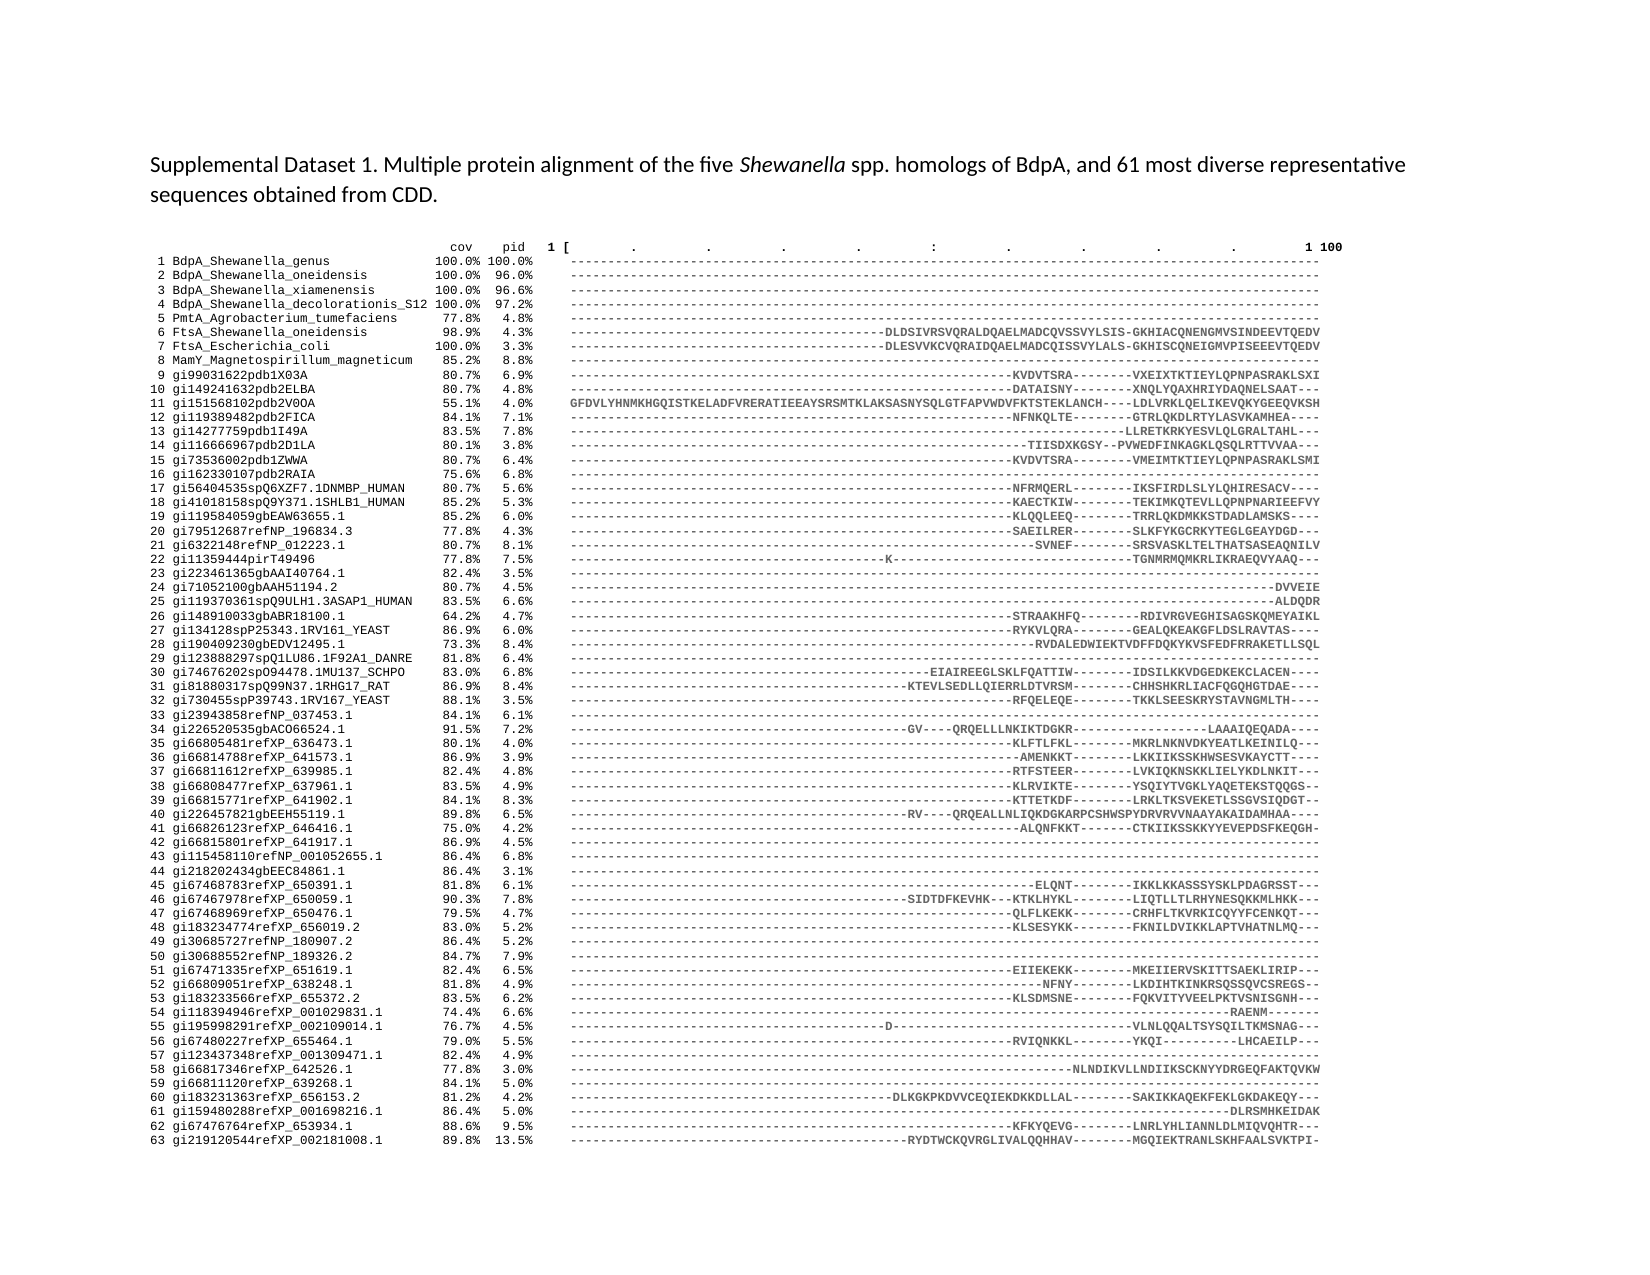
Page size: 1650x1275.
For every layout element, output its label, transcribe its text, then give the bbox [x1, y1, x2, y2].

text 30 gi74676202spO94478.1MU137_SCHPO 83.0% 6.8% ------------------------------------------------EIAIREEGLSKLFQATTIW--------IDSILKKVDGEDKEKCLACEN---- [150, 666, 1500, 680]
text 54 gi118394946refXP_001029831.1 74.4% 6.6% ----------------------------------------------------------------------------------------RAENM------- [150, 1006, 1500, 1020]
text 21 gi6322148refNP_012223.1 80.7% 8.1% --------------------------------------------------------------SVNEF--------SRSVASKLTELTHATSASEAQNILV [150, 539, 1500, 553]
text 43 gi115458110refNP_001052655.1 86.4% 6.8% ---------------------------------------------------------------------------------------------------- [150, 850, 1500, 864]
text 36 gi66814788refXP_641573.1 86.9% 3.9% ------------------------------------------------------------AMENKKT--------LKKIIKSSKHWSESVKAYCTT---- [150, 751, 1500, 765]
text 1 BdpA_Shewanella_genus 100.0% 100.0% ---------------------------------------------------------------------------------------------------- [150, 255, 1500, 269]
text 61 gi159480288refXP_001698216.1 86.4% 5.0% ----------------------------------------------------------------------------------------DLRSMHKEIDAK [150, 1105, 1500, 1119]
text 41 gi66826123refXP_646416.1 75.0% 4.2% ------------------------------------------------------------ALQNFKKT-------CTKIIKSSKKYYEVEPDSFKEQGH- [150, 822, 1500, 836]
text 47 gi67468969refXP_650476.1 79.5% 4.7% -----------------------------------------------------------QLFLKEKK--------CRHFLTKVRKICQYYFCENKQT--- [150, 907, 1500, 921]
text 49 gi30685727refNP_180907.2 86.4% 5.2% ---------------------------------------------------------------------------------------------------- [150, 935, 1500, 949]
text 58 gi66817346refXP_642526.1 77.8% 3.0% -------------------------------------------------------------------NLNDIKVLLNDIIKSCKNYYDRGEQFAKTQVKW [150, 1063, 1500, 1077]
text 22 gi11359444pirT49496 77.8% 7.5% ------------------------------------------K--------------------------------TGNMRMQMKRLIKRAEQVYAAQ--- [150, 553, 1500, 567]
text 48 gi183234774refXP_656019.2 83.0% 5.2% -----------------------------------------------------------KLSESYKK--------FKNILDVIKKLAPTVHATNLMQ--- [150, 921, 1500, 935]
text 34 gi226520535gbACO66524.1 91.5% 7.2% ---------------------------------------------GV----QRQELLLNKIKTDGKR------------------LAAAIQEQADA---- [150, 723, 1500, 737]
text 51 gi67471335refXP_651619.1 82.4% 6.5% -----------------------------------------------------------EIIEKEKK--------MKEIIERVSKITTSAEKLIRIP--- [150, 964, 1500, 978]
text 63 gi219120544refXP_002181008.1 89.8% 13.5% ---------------------------------------------RYDTWCKQVRGLIVALQQHHAV--------MGQIEKTRANLSKHFAALSVKTPI- [150, 1134, 1500, 1148]
text 23 gi223461365gbAAI40764.1 82.4% 3.5% ---------------------------------------------------------------------------------------------------- [150, 567, 1500, 581]
text 28 gi190409230gbEDV12495.1 73.3% 8.4% --------------------------------------------------------------RVDALEDWIEKTVDFFDQKYKVSFEDFRRAKETLLSQL [150, 638, 1500, 652]
text 7 FtsA_Escherichia_coli 100.0% 3.3% ------------------------------------------DLESVVKCVQRAIDQAELMADCQISSVYLALS-GKHISCQNEIGMVPISEEEVTQEDV [150, 340, 1500, 354]
text 10 gi149241632pdb2ELBA 80.7% 4.8% -----------------------------------------------------------DATAISNY--------XNQLYQAXHRIYDAQNELSAAT--- [150, 383, 1500, 397]
text 26 gi148910033gbABR18100.1 64.2% 4.7% -----------------------------------------------------------STRAAKHFQ--------RDIVRGVEGHISAGSKQMEYAIKL [150, 609, 1500, 624]
text 3 BdpA_Shewanella_xiamenensis 100.0% 96.6% ---------------------------------------------------------------------------------------------------- [150, 284, 1500, 298]
text 14 gi116666967pdb2D1LA 80.1% 3.8% -------------------------------------------------------------TIISDXKGSY--PVWEDFINKAGKLQSQLRTTVVAA--- [150, 439, 1500, 454]
text 50 gi30688552refNP_189326.2 84.7% 7.9% ---------------------------------------------------------------------------------------------------- [150, 949, 1500, 964]
text 40 gi226457821gbEEH55119.1 89.8% 6.5% ---------------------------------------------RV----QRQEALLNLIQKDGKARPCSHWSPYDRVRVVNAAYAKAIDAMHAA---- [150, 808, 1500, 822]
text cov pid 1 [ . . . . : . . . . 1 100 [150, 241, 1500, 255]
text 11 gi151568102pdb2V0OA 55.1% 4.0% GFDVLYHNMKHGQISTKELADFVRERATIEEAYSRSMTKLAKSASNYSQLGTFAPVWDVFKTSTEKLANCH----LDLVRKLQELIKEVQKYGEEQVKSH [150, 397, 1500, 411]
text 15 gi73536002pdb1ZWWA 80.7% 6.4% -----------------------------------------------------------KVDVTSRA--------VMEIMTKTIEYLQPNPASRAKLSMI [150, 454, 1500, 468]
text 32 gi730455spP39743.1RV167_YEAST 88.1% 3.5% -----------------------------------------------------------RFQELEQE--------TKKLSEESKRYSTAVNGMLTH---- [150, 694, 1500, 709]
text 52 gi66809051refXP_638248.1 81.8% 4.9% ---------------------------------------------------------------NFNY--------LKDIHTKINKRSQSSQVCSREGS-- [150, 978, 1500, 992]
text 57 gi123437348refXP_001309471.1 82.4% 4.9% ---------------------------------------------------------------------------------------------------- [150, 1049, 1500, 1063]
text 33 gi23943858refNP_037453.1 84.1% 6.1% ---------------------------------------------------------------------------------------------------- [150, 709, 1500, 723]
text 53 gi183233566refXP_655372.2 83.5% 6.2% -----------------------------------------------------------KLSDMSNE--------FQKVITYVEELPKTVSNISGNH--- [150, 992, 1500, 1006]
text 38 gi66808477refXP_637961.1 83.5% 4.9% -----------------------------------------------------------KLRVIKTE--------YSQIYTVGKLYAQETEKSTQQGS-- [150, 779, 1500, 794]
text 44 gi218202434gbEEC84861.1 86.4% 3.1% ---------------------------------------------------------------------------------------------------- [150, 864, 1500, 879]
text 6 FtsA_Shewanella_oneidensis 98.9% 4.3% ------------------------------------------DLDSIVRSVQRALDQAELMADCQVSSVYLSIS-GKHIACQNENGMVSINDEEVTQEDV [150, 326, 1500, 340]
text 39 gi66815771refXP_641902.1 84.1% 8.3% -----------------------------------------------------------KTTETKDF--------LRKLTKSVEKETLSSGVSIQDGT-- [150, 794, 1500, 808]
text 56 gi67480227refXP_655464.1 79.0% 5.5% -----------------------------------------------------------RVIQNKKL--------YKQI----------LHCAEILP--- [150, 1034, 1500, 1049]
text 20 gi79512687refNP_196834.3 77.8% 4.3% -----------------------------------------------------------SAEILRER--------SLKFYKGCRKYTEGLGEAYDGD--- [150, 524, 1500, 539]
text 35 gi66805481refXP_636473.1 80.1% 4.0% -----------------------------------------------------------KLFTLFKL--------MKRLNKNVDKYEATLKEINILQ--- [150, 737, 1500, 751]
text 46 gi67467978refXP_650059.1 90.3% 7.8% ---------------------------------------------SIDTDFKEVHK---KTKLHYKL--------LIQTLLTLRHYNESQKKMLHKK--- [150, 893, 1500, 907]
text 18 gi41018158spQ9Y371.1SHLB1_HUMAN 85.2% 5.3% -----------------------------------------------------------KAECTKIW--------TEKIMKQTEVLLQPNPNARIEEFVY [150, 496, 1500, 510]
text 16 gi162330107pdb2RAIA 75.6% 6.8% ---------------------------------------------------------------------------------------------------- [150, 468, 1500, 482]
text 4 BdpA_Shewanella_decolorationis_S12 100.0% 97.2% ---------------------------------------------------------------------------------------------------- [150, 298, 1500, 312]
text 42 gi66815801refXP_641917.1 86.9% 4.5% ---------------------------------------------------------------------------------------------------- [150, 836, 1500, 850]
text Supplemental Dataset 1. Multiple protein alignment of the five Shewanella spp. homologs of BdpA, and 61 most diverse representative sequences obtained from CDD. [150, 150, 1500, 208]
text 31 gi81880317spQ99N37.1RHG17_RAT 86.9% 8.4% ---------------------------------------------KTEVLSEDLLQIERRLDTVRSM--------CHHSHKRLIACFQGQHGTDAE---- [150, 680, 1500, 694]
text 37 gi66811612refXP_639985.1 82.4% 4.8% -----------------------------------------------------------RTFSTEER--------LVKIQKNSKKLIELYKDLNKIT--- [150, 765, 1500, 779]
text 59 gi66811120refXP_639268.1 84.1% 5.0% ---------------------------------------------------------------------------------------------------- [150, 1077, 1500, 1091]
text 27 gi134128spP25343.1RV161_YEAST 86.9% 6.0% -----------------------------------------------------------RYKVLQRA--------GEALQKEAKGFLDSLRAVTAS---- [150, 624, 1500, 638]
text 5 PmtA_Agrobacterium_tumefaciens 77.8% 4.8% ---------------------------------------------------------------------------------------------------- [150, 312, 1500, 326]
text 9 gi99031622pdb1X03A 80.7% 6.9% -----------------------------------------------------------KVDVTSRA--------VXEIXTKTIEYLQPNPASRAKLSXI [150, 369, 1500, 383]
text 55 gi195998291refXP_002109014.1 76.7% 4.5% ------------------------------------------D--------------------------------VLNLQQALTSYSQILTKMSNAG--- [150, 1020, 1500, 1034]
text 8 MamY_Magnetospirillum_magneticum 85.2% 8.8% ---------------------------------------------------------------------------------------------------- [150, 354, 1500, 369]
text 25 gi119370361spQ9ULH1.3ASAP1_HUMAN 83.5% 6.6% ----------------------------------------------------------------------------------------------ALDQDR [150, 595, 1500, 609]
text 29 gi123888297spQ1LU86.1F92A1_DANRE 81.8% 6.4% ---------------------------------------------------------------------------------------------------- [150, 652, 1500, 666]
text 45 gi67468783refXP_650391.1 81.8% 6.1% --------------------------------------------------------------ELQNT--------IKKLKKASSSYSKLPDAGRSST--- [150, 879, 1500, 893]
text 13 gi14277759pdb1I49A 83.5% 7.8% --------------------------------------------------------------------------LLRETKRKYESVLQLGRALTAHL--- [150, 425, 1500, 439]
text 19 gi119584059gbEAW63655.1 85.2% 6.0% -----------------------------------------------------------KLQQLEEQ--------TRRLQKDMKKSTDADLAMSKS---- [150, 510, 1500, 524]
text 60 gi183231363refXP_656153.2 81.2% 4.2% -------------------------------------------DLKGKPKDVVCEQIEKDKKDLLAL--------SAKIKKAQEKFEKLGKDAKEQY--- [150, 1091, 1500, 1105]
text 17 gi56404535spQ6XZF7.1DNMBP_HUMAN 80.7% 5.6% -----------------------------------------------------------NFRMQERL--------IKSFIRDLSLYLQHIRESACV---- [150, 482, 1500, 496]
text 12 gi119389482pdb2FICA 84.1% 7.1% -----------------------------------------------------------NFNKQLTE--------GTRLQKDLRTYLASVKAMHEA---- [150, 411, 1500, 425]
text 62 gi67476764refXP_653934.1 88.6% 9.5% -----------------------------------------------------------KFKYQEVG--------LNRLYHLIANNLDLMIQVQHTR--- [150, 1119, 1500, 1134]
text 24 gi71052100gbAAH51194.2 80.7% 4.5% ----------------------------------------------------------------------------------------------DVVEIE [150, 581, 1500, 595]
text 2 BdpA_Shewanella_oneidensis 100.0% 96.0% ---------------------------------------------------------------------------------------------------- [150, 269, 1500, 284]
